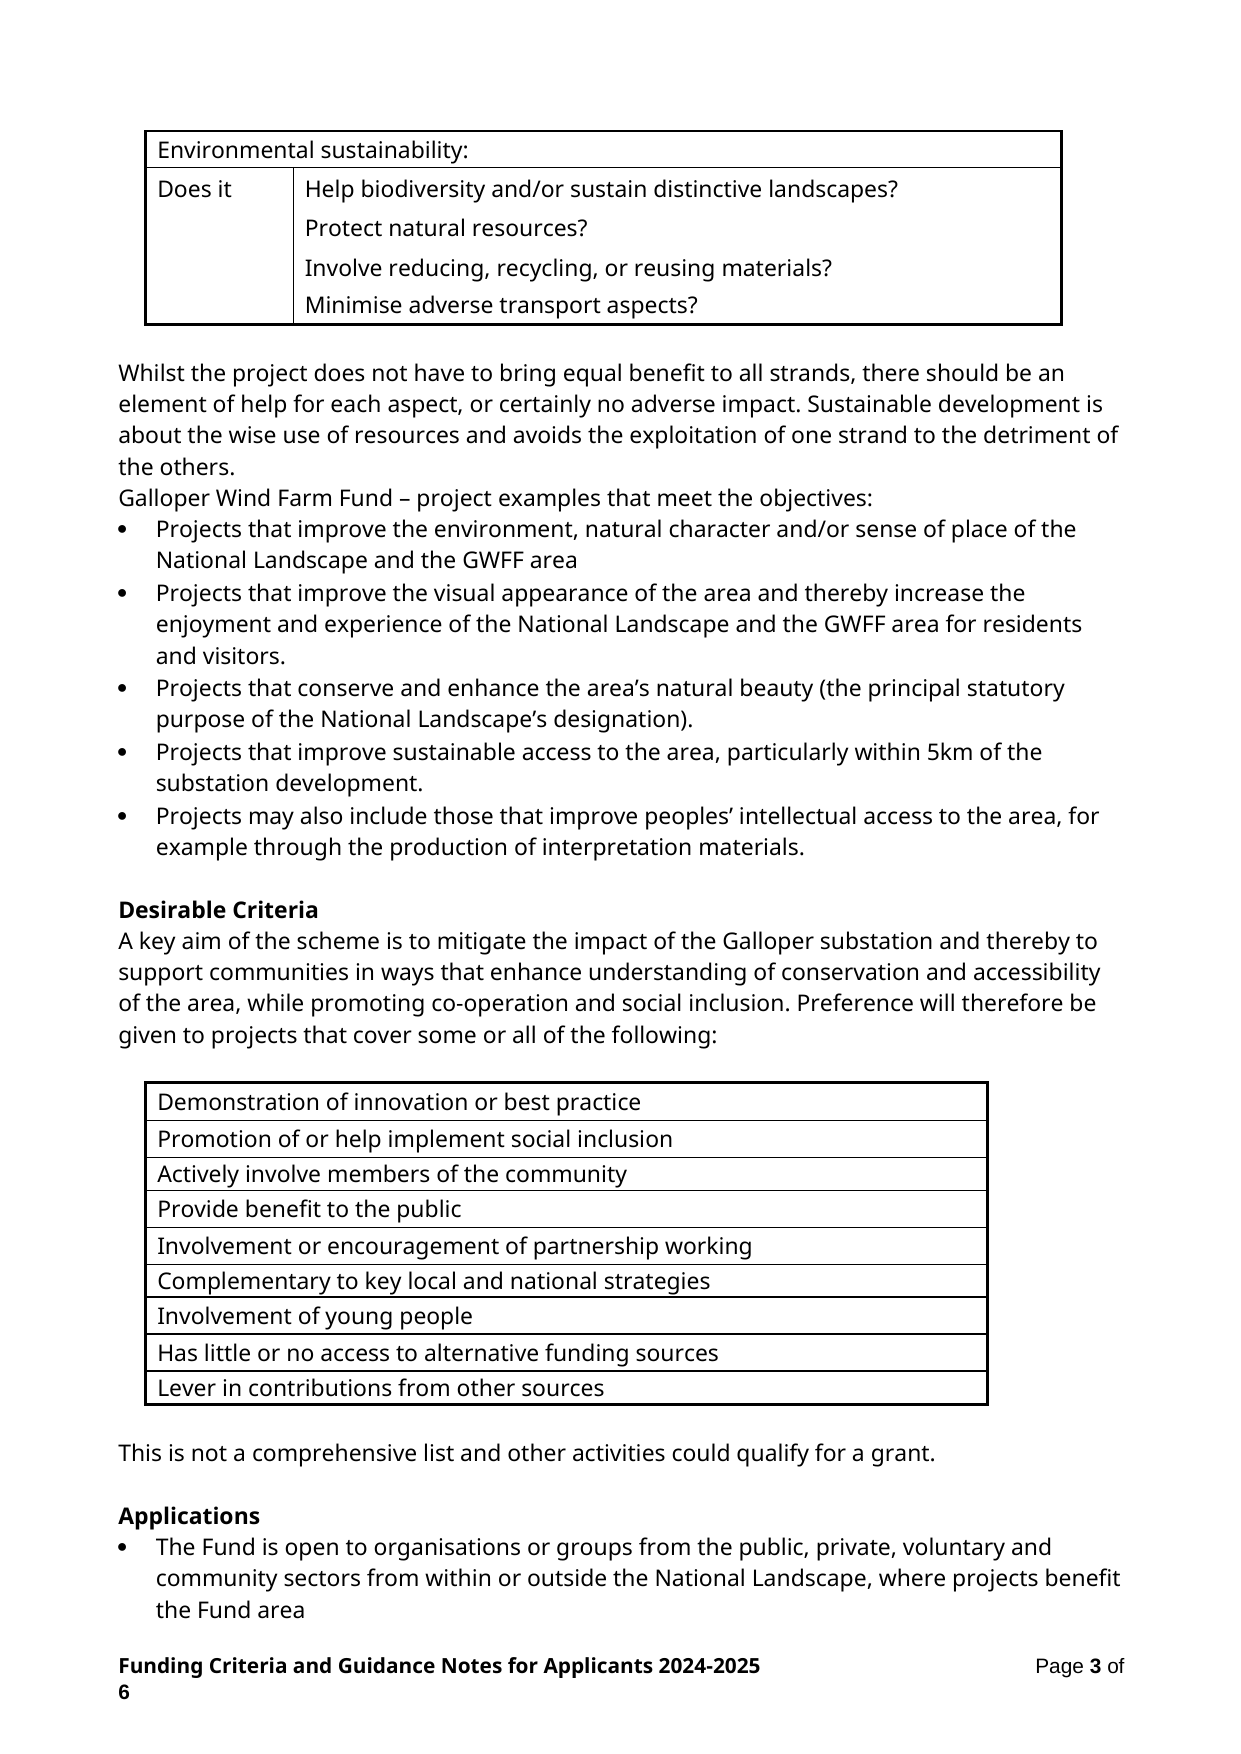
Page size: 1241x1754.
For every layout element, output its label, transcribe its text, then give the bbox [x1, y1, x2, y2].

text Galloper Wind Farm Fund – project examples that meet the objectives: [118, 482, 1128, 513]
list Projects that improve the visual appearance of the area and thereby increase the enjoyment and experience of the National Landscape and the GWFF area for residents and visitors. [118, 577, 1128, 671]
list Projects that improve sustainable access to the area, particularly within 5km of the substation development. [118, 736, 1128, 798]
text Desirable Criteria [118, 894, 1128, 925]
text Whilst the project does not have to bring equal benefit to all strands, there should be an element of help for each aspect, or certainly no adverse impact. Sustainable development is about the wise use of resources and avoids the exploitation of one strand to the detriment of the others. [118, 357, 1128, 482]
text Applications [118, 1500, 1128, 1531]
list Projects that improve the environment, natural character and/or sense of place of the National Landscape and the GWFF area [118, 513, 1128, 576]
list Projects may also include those that improve peoples’ intellectual access to the area, for example through the production of interpretation materials. [118, 800, 1128, 862]
table_header Demonstration of innovation or best practice [147, 1084, 986, 1120]
table_cell Provide benefit to the public [147, 1191, 986, 1226]
text This is not a comprehensive list and other activities could qualify for a grant. [118, 1437, 1128, 1469]
table_cell Involvement or encouragement of partnership working [147, 1228, 986, 1263]
table_cell Complementary to key local and national strategies [147, 1265, 986, 1296]
table_cell Involvement of young people [147, 1298, 986, 1333]
table_cell Actively involve members of the community [147, 1158, 986, 1189]
text A key aim of the scheme is to mitigate the impact of the Galloper substation and thereby to support communities in ways that enhance understanding of conservation and accessibility of the area, while promoting co-operation and social inclusion. Preference will therefore be given to projects that cover some or all of the following: [118, 925, 1128, 1050]
list Projects that conserve and enhance the area’s natural beauty (the principal statutory purpose of the National Landscape’s designation). [118, 672, 1128, 735]
table_cell Lever in contributions from other sources [147, 1372, 986, 1403]
table_cell Promotion of or help implement social inclusion [147, 1121, 986, 1157]
table_cell Does it [147, 168, 293, 323]
table_cell Environmental sustainability: [147, 132, 1060, 167]
table_cell Help biodiversity and/or sustain distinctive landscapes? Protect natural resources? Involve reducing, recycling, or reusing materials? Minimise adverse transport aspects? [294, 168, 1060, 323]
table_cell Has little or no access to alternative funding sources [147, 1335, 986, 1370]
list The Fund is open to organisations or groups from the public, private, voluntary and community sectors from within or outside the National Landscape, where projects benefit the Fund area [118, 1531, 1128, 1625]
